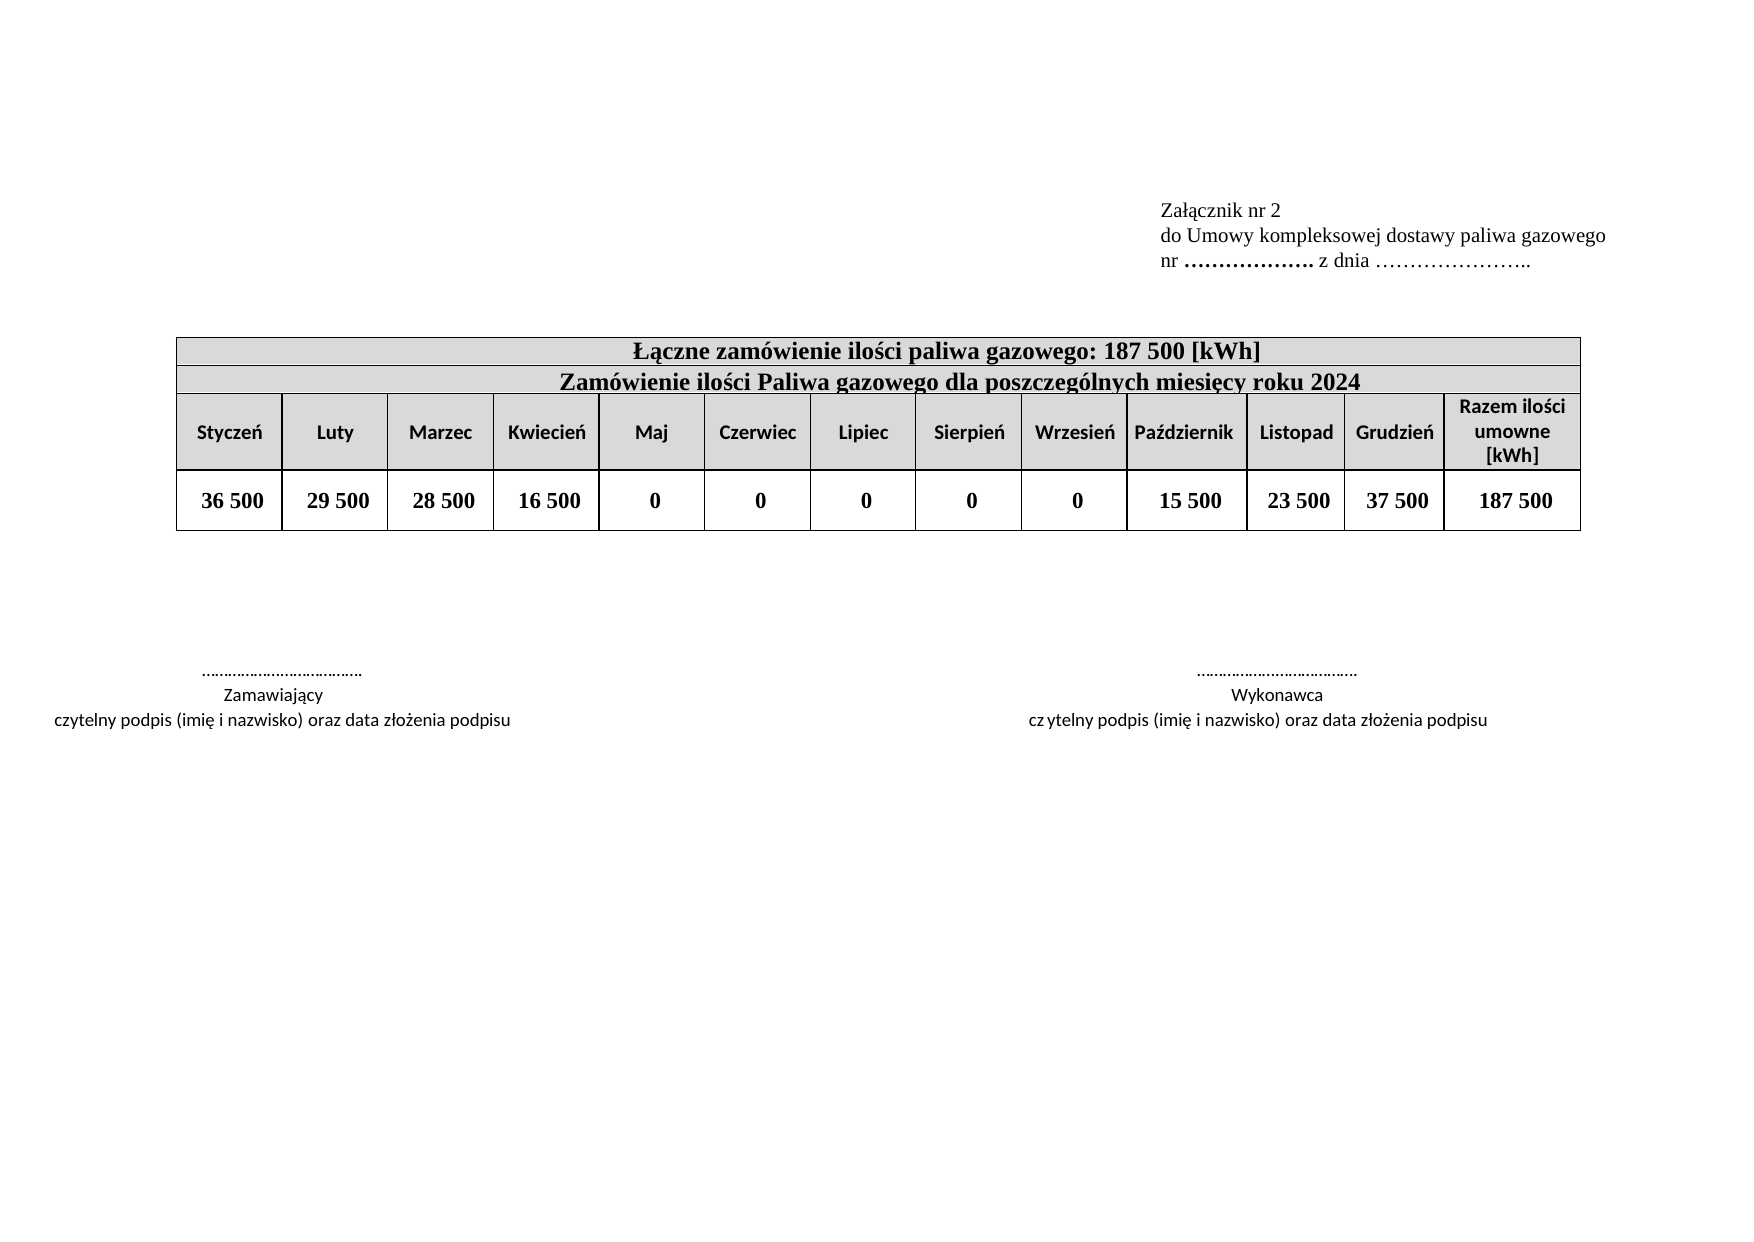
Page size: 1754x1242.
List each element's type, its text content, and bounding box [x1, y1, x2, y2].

table_cell 0 [600, 471, 704, 530]
text nr ………………. z dnia ………………….. [56, 249, 1705, 274]
table_cell 37 500 [1345, 471, 1443, 530]
table_cell Marzec [388, 394, 493, 469]
table_cell Luty [283, 394, 387, 469]
table_cell Czerwiec [705, 394, 810, 469]
table_cell 29 500 [283, 471, 387, 530]
table_cell 15 500 [1128, 471, 1246, 530]
table_cell 0 [916, 471, 1021, 530]
table_cell Lipiec [811, 394, 915, 469]
table_cell Sierpień [916, 394, 1021, 469]
text do Umowy kompleksowej dostawy paliwa gazowego [1087, 224, 1705, 249]
table_cell Styczeń [177, 394, 281, 469]
table_cell Razem ilości umowne [kWh] [1445, 394, 1580, 469]
table_cell Listopad [1248, 394, 1344, 469]
text czytelny podpis (imię i nazwisko) oraz data złożenia podpisu czytelny podpis (imię i nazwisko) oraz data złożenia podpisu [54, 708, 1705, 754]
table_cell Grudzień [1345, 394, 1443, 469]
table_cell 187 500 [1445, 471, 1580, 530]
table_header Łączne zamówienie ilości paliwa gazowego: 187 500 [kWh] [177, 338, 1580, 364]
table_cell 28 500 [388, 471, 493, 530]
text Załącznik nr 2 [1089, 199, 1705, 224]
table_cell Maj [600, 394, 704, 469]
table_cell Kwiecień [494, 394, 598, 469]
text Zamawiający Wykonawca [54, 683, 1523, 706]
table_cell Wrzesień [1022, 394, 1126, 469]
text ………………………………. ………………………………. [54, 658, 1558, 681]
table_cell 0 [1022, 471, 1126, 530]
table_cell Październik [1128, 394, 1246, 469]
table_cell 0 [811, 471, 915, 530]
table_cell 36 500 [177, 471, 281, 530]
table_cell 23 500 [1248, 471, 1344, 530]
table_cell 16 500 [494, 471, 598, 530]
table_cell Zamówienie ilości Paliwa gazowego dla poszczególnych miesięcy roku 2024 [177, 366, 1580, 392]
table_cell 0 [705, 471, 810, 530]
